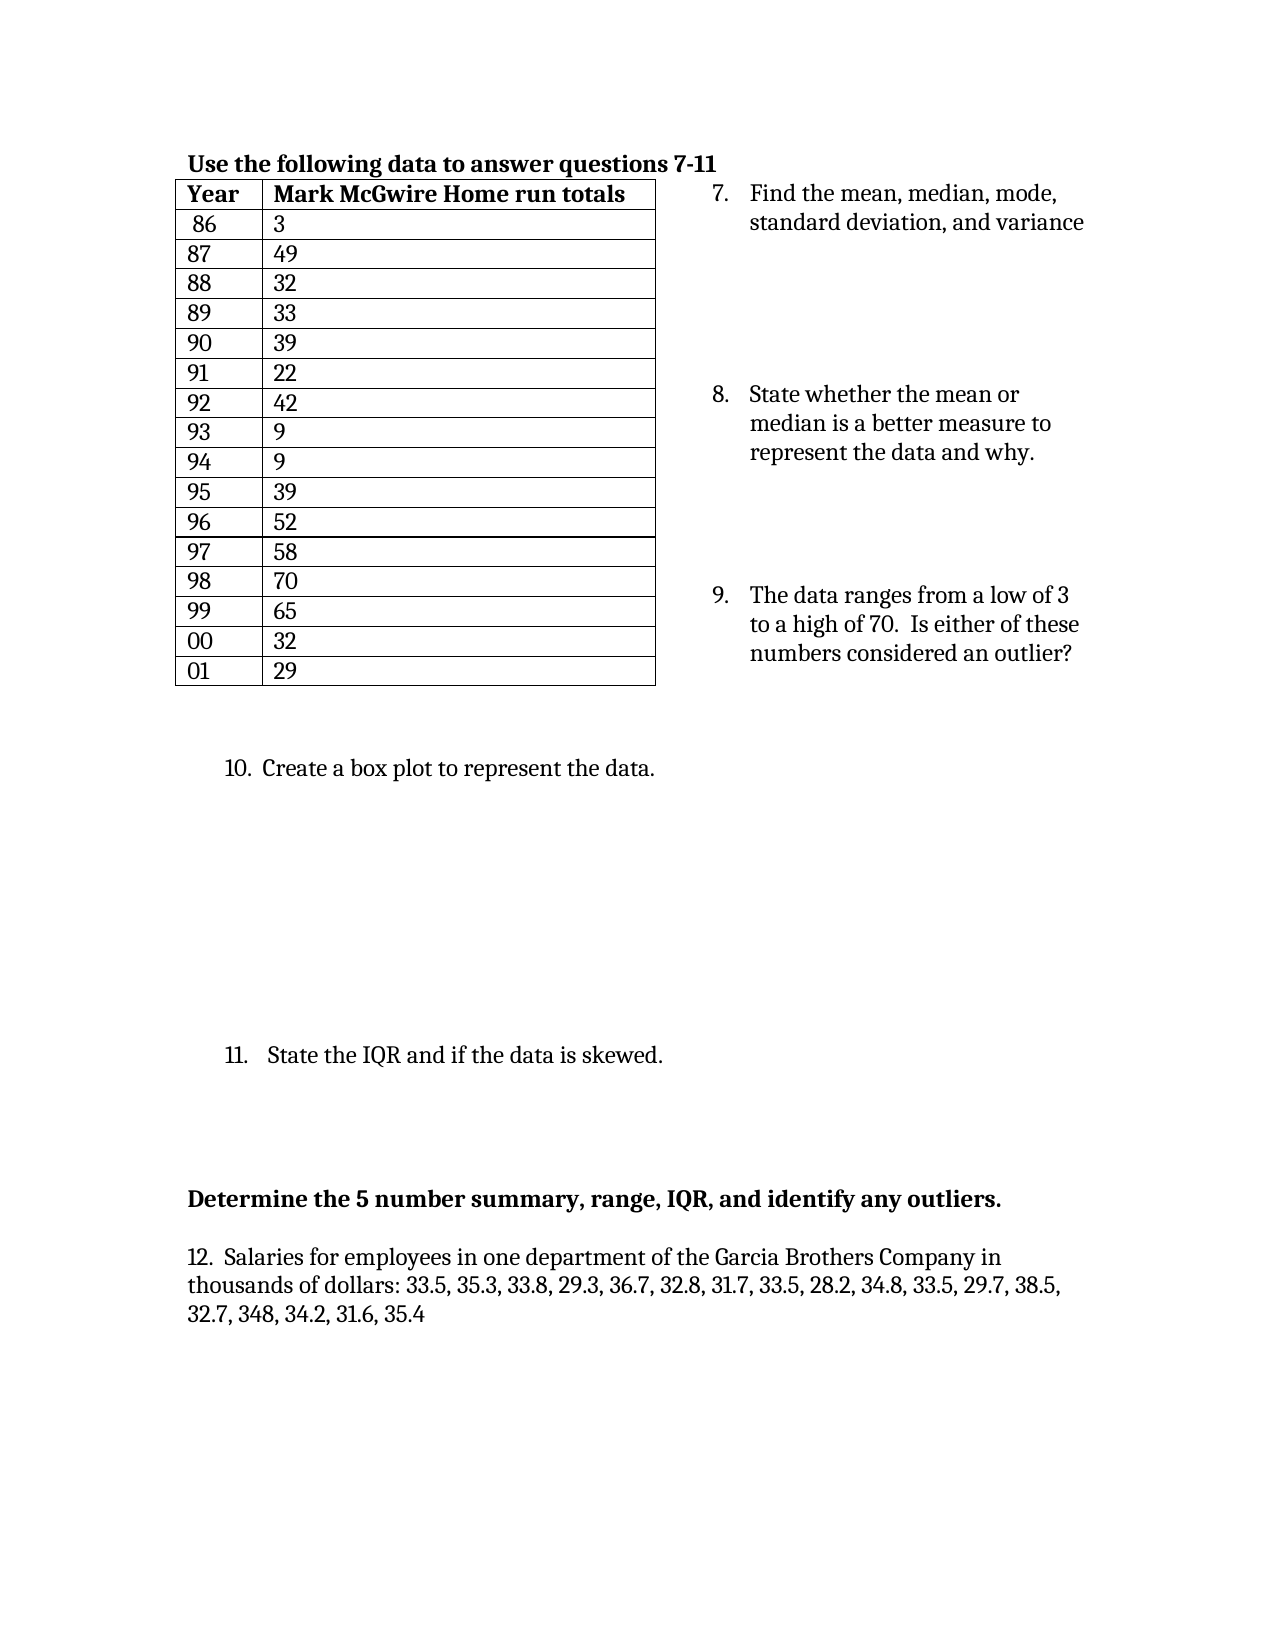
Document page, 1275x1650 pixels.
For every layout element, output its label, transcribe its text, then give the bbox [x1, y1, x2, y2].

table_cell 88 [176, 269, 262, 298]
table_cell 91 [176, 359, 262, 387]
table_cell 49 [263, 240, 655, 268]
table_cell 32 [263, 269, 655, 298]
table_cell 90 [176, 329, 262, 358]
table_cell 65 [263, 597, 655, 626]
table_cell 93 [176, 418, 262, 447]
table_cell 32 [263, 627, 655, 656]
table_cell 98 [176, 567, 262, 596]
table_cell 9 [263, 448, 655, 477]
table_cell 52 [263, 508, 655, 536]
text Determine the 5 number summary, range, IQR, and identify any outliers. [187, 1185, 1087, 1214]
table_cell 99 [176, 597, 262, 626]
table_cell 42 [263, 389, 655, 417]
list State whether the mean or median is a better measure to represent the data and why. [656, 380, 1087, 466]
list State the IQR and if the data is skewed. [225, 1041, 1087, 1070]
table_cell 95 [176, 478, 262, 507]
table_cell 39 [263, 329, 655, 358]
table_cell 58 [263, 538, 655, 566]
table_cell 97 [176, 538, 262, 566]
table_cell 96 [176, 508, 262, 536]
table_cell 86 [176, 210, 262, 238]
list Find the mean, median, mode, standard deviation, and variance [656, 179, 1087, 236]
table_cell 01 [176, 657, 262, 685]
table_cell 22 [263, 359, 655, 387]
list The data ranges from a low of 3 to a high of 70. Is either of these numbers considered an outlier? [656, 581, 1087, 667]
table_cell 3 [263, 210, 655, 238]
table_cell 39 [263, 478, 655, 507]
table_cell 89 [176, 299, 262, 328]
table_cell 92 [176, 389, 262, 417]
table_header Mark McGwire Home run totals [263, 180, 655, 209]
text 12. Salaries for employees in one department of the Garcia Brothers Company in thousands of dollars: 33.5, 35.3, 33.8, 29.3, 36.7, 32.8, 31.7, 33.5, 28.2, 34.8, 33.5, 29.7, 38.5, 32.7, 348, 34.2, 31.6, 35.4 [187, 1242, 1087, 1329]
text Use the following data to answer questions 7-11 [187, 150, 1087, 179]
table_cell 70 [263, 567, 655, 596]
table_cell 00 [176, 627, 262, 656]
table_cell 33 [263, 299, 655, 328]
table_cell 9 [263, 418, 655, 447]
table_header Year [176, 180, 262, 209]
list Create a box plot to represent the data. [225, 754, 1087, 782]
table_cell 87 [176, 240, 262, 268]
table_cell 29 [263, 657, 655, 685]
table_cell 94 [176, 448, 262, 477]
